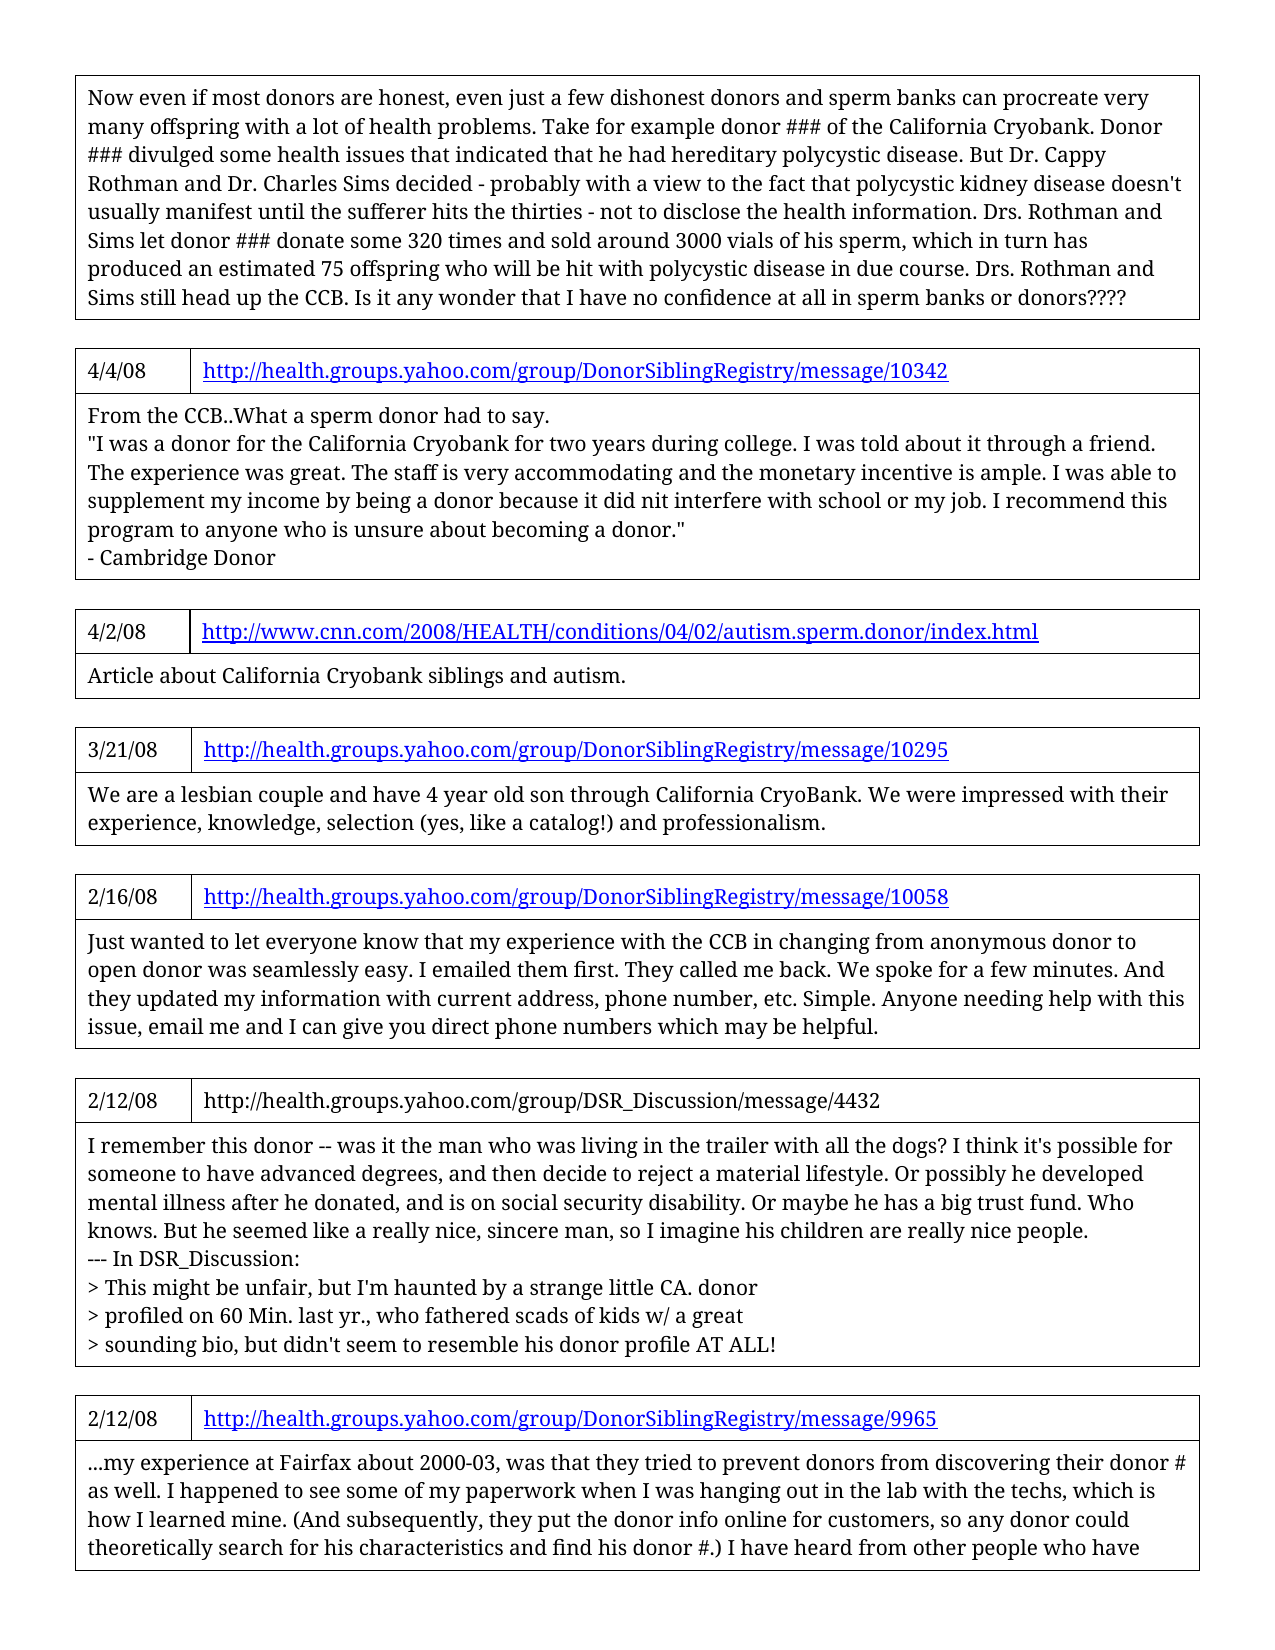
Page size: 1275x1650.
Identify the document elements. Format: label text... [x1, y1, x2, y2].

table_cell Just wanted to let everyone know that my experience with the CCB in changing from anonymous donor to open donor was seamlessly easy. I emailed them first. They called me back. We spoke for a few minutes. And they updated my information with current address, phone number, etc. Simple. Anyone needing help with this issue, email me and I can give you direct phone numbers which may be helpful. [76, 920, 1199, 1048]
table_header http://health.groups.yahoo.com/group/DonorSiblingRegistry/message/10342 [191, 349, 1199, 392]
table_header 3/21/08 [76, 728, 191, 772]
table_header 2/12/08 [76, 1396, 191, 1440]
table_header 4/2/08 [76, 610, 189, 653]
table_header http://health.groups.yahoo.com/group/DonorSiblingRegistry/message/9965 [192, 1396, 1199, 1440]
table_cell Now even if most donors are honest, even just a few dishonest donors and sperm banks can procreate very many offspring with a lot of health problems. Take for example donor ### of the California Cryobank. Donor ### divulged some health issues that indicated that he had hereditary polycystic disease. But Dr. Cappy Rothman and Dr. Charles Sims decided - probably with a view to the fact that polycystic kidney disease doesn't usually manifest until the sufferer hits the thirties - not to disclose the health information. Drs. Rothman and Sims let donor ### donate some 320 times and sold around 3000 vials of his sperm, which in turn has produced an estimated 75 offspring who will be hit with polycystic disease in due course. Drs. Rothman and Sims still head up the CCB. Is it any wonder that I have no confidence at all in sperm banks or donors???? [76, 76, 1199, 318]
table_header 4/4/08 [76, 349, 190, 392]
table_header http://health.groups.yahoo.com/group/DonorSiblingRegistry/message/10295 [192, 728, 1199, 772]
table_cell We are a lesbian couple and have 4 year old son through California CryoBank. We were impressed with their experience, knowledge, selection (yes, like a catalog!) and professionalism. [76, 773, 1199, 844]
table_header http://health.groups.yahoo.com/group/DSR_Discussion/message/4432 [192, 1079, 1199, 1122]
table_cell Article about California Cryobank siblings and autism. [76, 654, 1199, 698]
table_cell I remember this donor -- was it the man who was living in the trailer with all the dogs? I think it's possible for someone to have advanced degrees, and then decide to reject a material lifestyle. Or possibly he developed mental illness after he donated, and is on social security disability. Or maybe he has a big trust fund. Who knows. But he seemed like a really nice, sincere man, so I imagine his children are really nice people. --- In DSR_Discussion: > This might be unfair, but I'm haunted by a strange little CA. donor > profiled on 60 Min. last yr., who fathered scads of kids w/ a great > sounding bio, but didn't seem to resemble his donor profile AT ALL! [76, 1123, 1199, 1366]
table_header http://health.groups.yahoo.com/group/DonorSiblingRegistry/message/10058 [192, 875, 1199, 918]
table_header http://www.cnn.com/2008/HEALTH/conditions/04/02/autism.sperm.donor/index.html [191, 610, 1199, 653]
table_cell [76, 1441, 1199, 1569]
table_header 2/16/08 [76, 875, 191, 918]
table_header 2/12/08 [76, 1079, 191, 1122]
table_cell From the CCB..What a sperm donor had to say. "I was a donor for the California Cryobank for two years during college. I was told about it through a friend. The experience was great. The staff is very accommodating and the monetary incentive is ample. I was able to supplement my income by being a donor because it did nit interfere with school or my job. I recommend this program to anyone who is unsure about becoming a donor." - Cambridge Donor [76, 394, 1199, 579]
